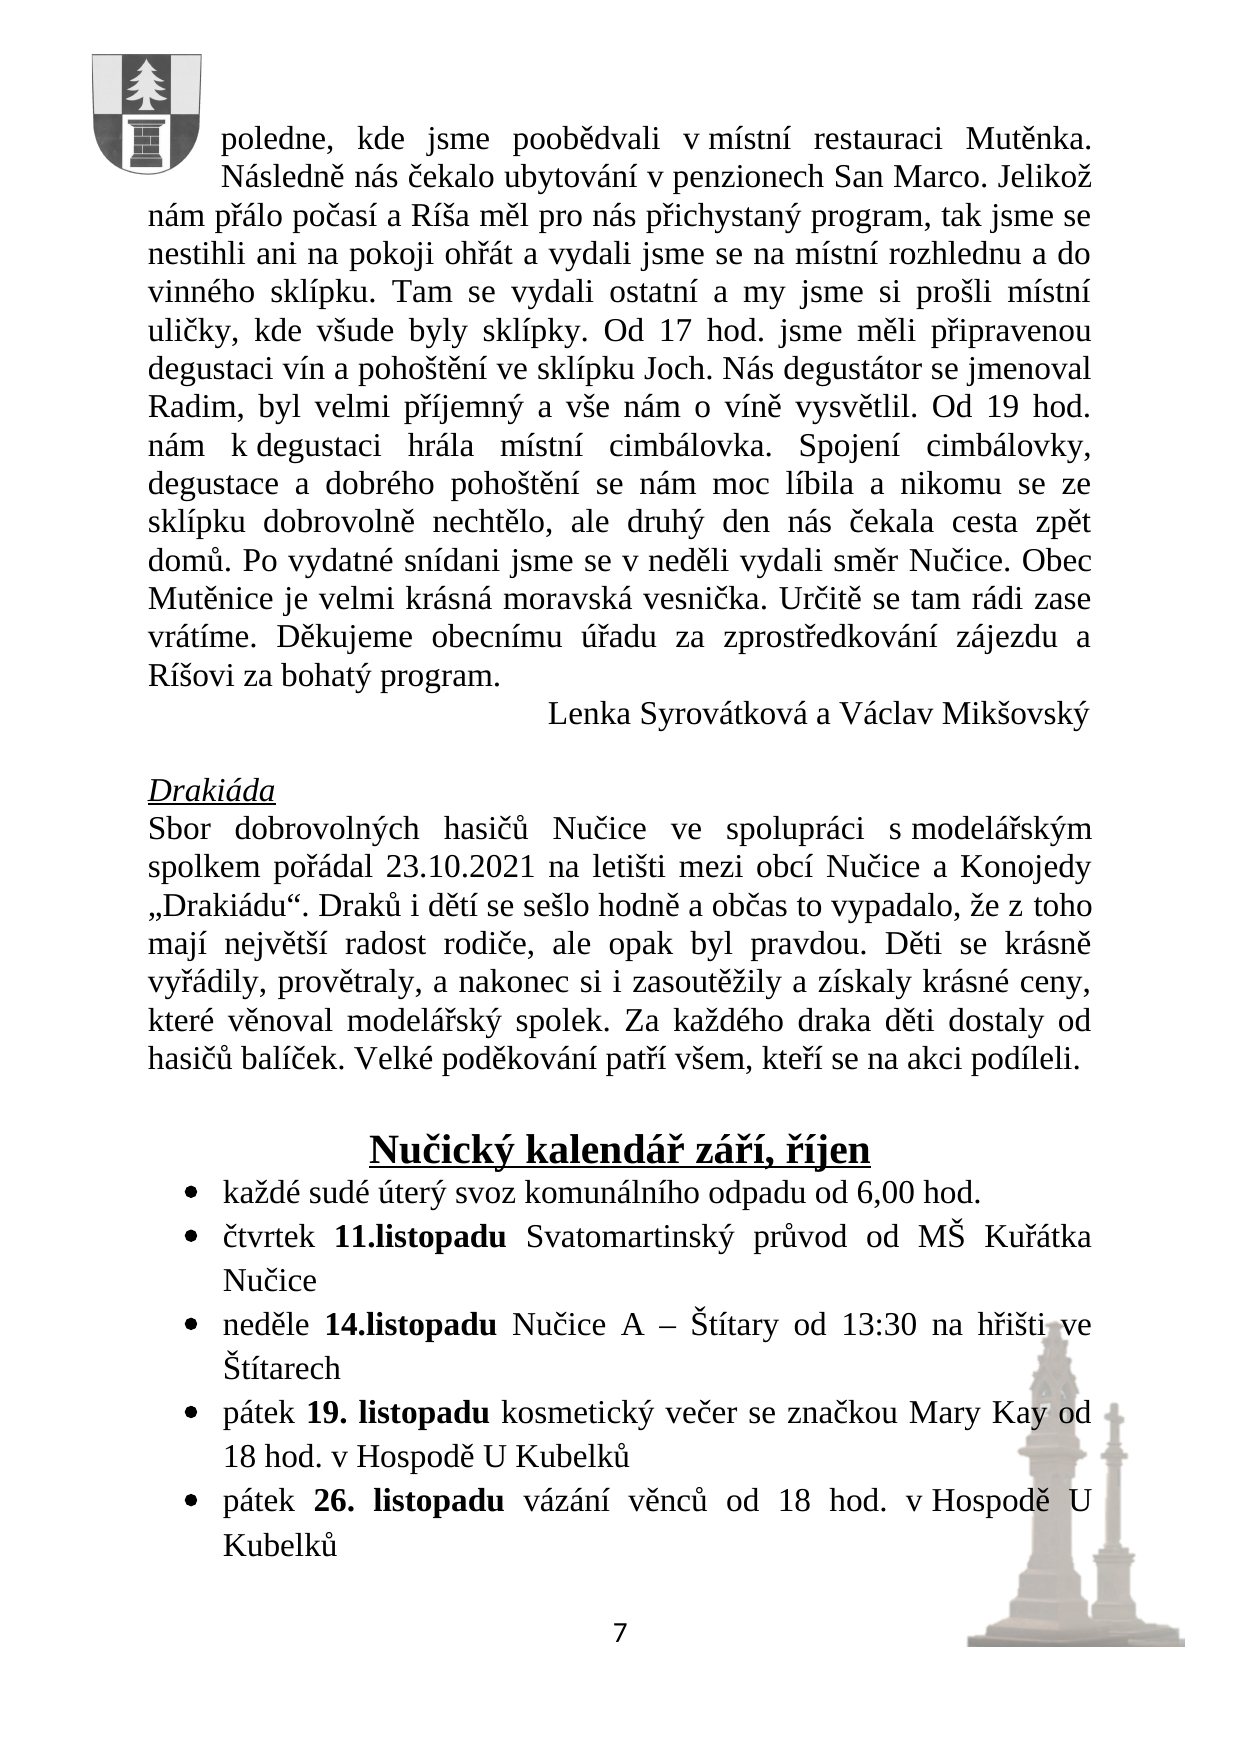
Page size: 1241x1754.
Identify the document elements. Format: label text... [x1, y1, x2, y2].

picture [963, 1305, 1185, 1647]
list pátek 19. listopadu kosmetický večer se značkou Mary Kay od 18 hod. v Hospodě U Kubelků [185, 1393, 1092, 1475]
text Drakiáda [148, 770, 1092, 808]
list pátek 26. listopadu vázání věnců od 18 hod. v Hospodě U Kubelků [185, 1481, 1092, 1563]
list každé sudé úterý svoz komunálního odpadu od 6,00 hod. [185, 1172, 1092, 1211]
list neděle 14.listopadu Nučice A – Štítary od 13:30 na hřišti ve Štítarech [185, 1304, 1092, 1387]
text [148, 118, 1092, 693]
text Nučický kalendář září, říjen [148, 1124, 1092, 1172]
text Lenka Syrovátková a Václav Mikšovský [148, 693, 1092, 731]
text Sbor dobrovolných hasičů Nučice ve spolupráci s modelářským spolkem pořádal 23.10.2021 na letišti mezi obcí Nučice a Konojedy „Drakiádu“. Draků i dětí se sešlo hodně a občas to vypadalo, že z toho mají největší radost rodiče, ale opak byl pravdou. Děti se krásně vyřádily, provětraly, a nakonec si i zasoutěžily a získaly krásné ceny, které věnoval modelářský spolek. Za každého draka děti dostaly od hasičů balíček. Velké poděkování patří všem, kteří se na akci podíleli. [148, 808, 1092, 1076]
list čtvrtek 11.listopadu Svatomartinský průvod od MŠ Kuřátka Nučice [185, 1216, 1092, 1299]
